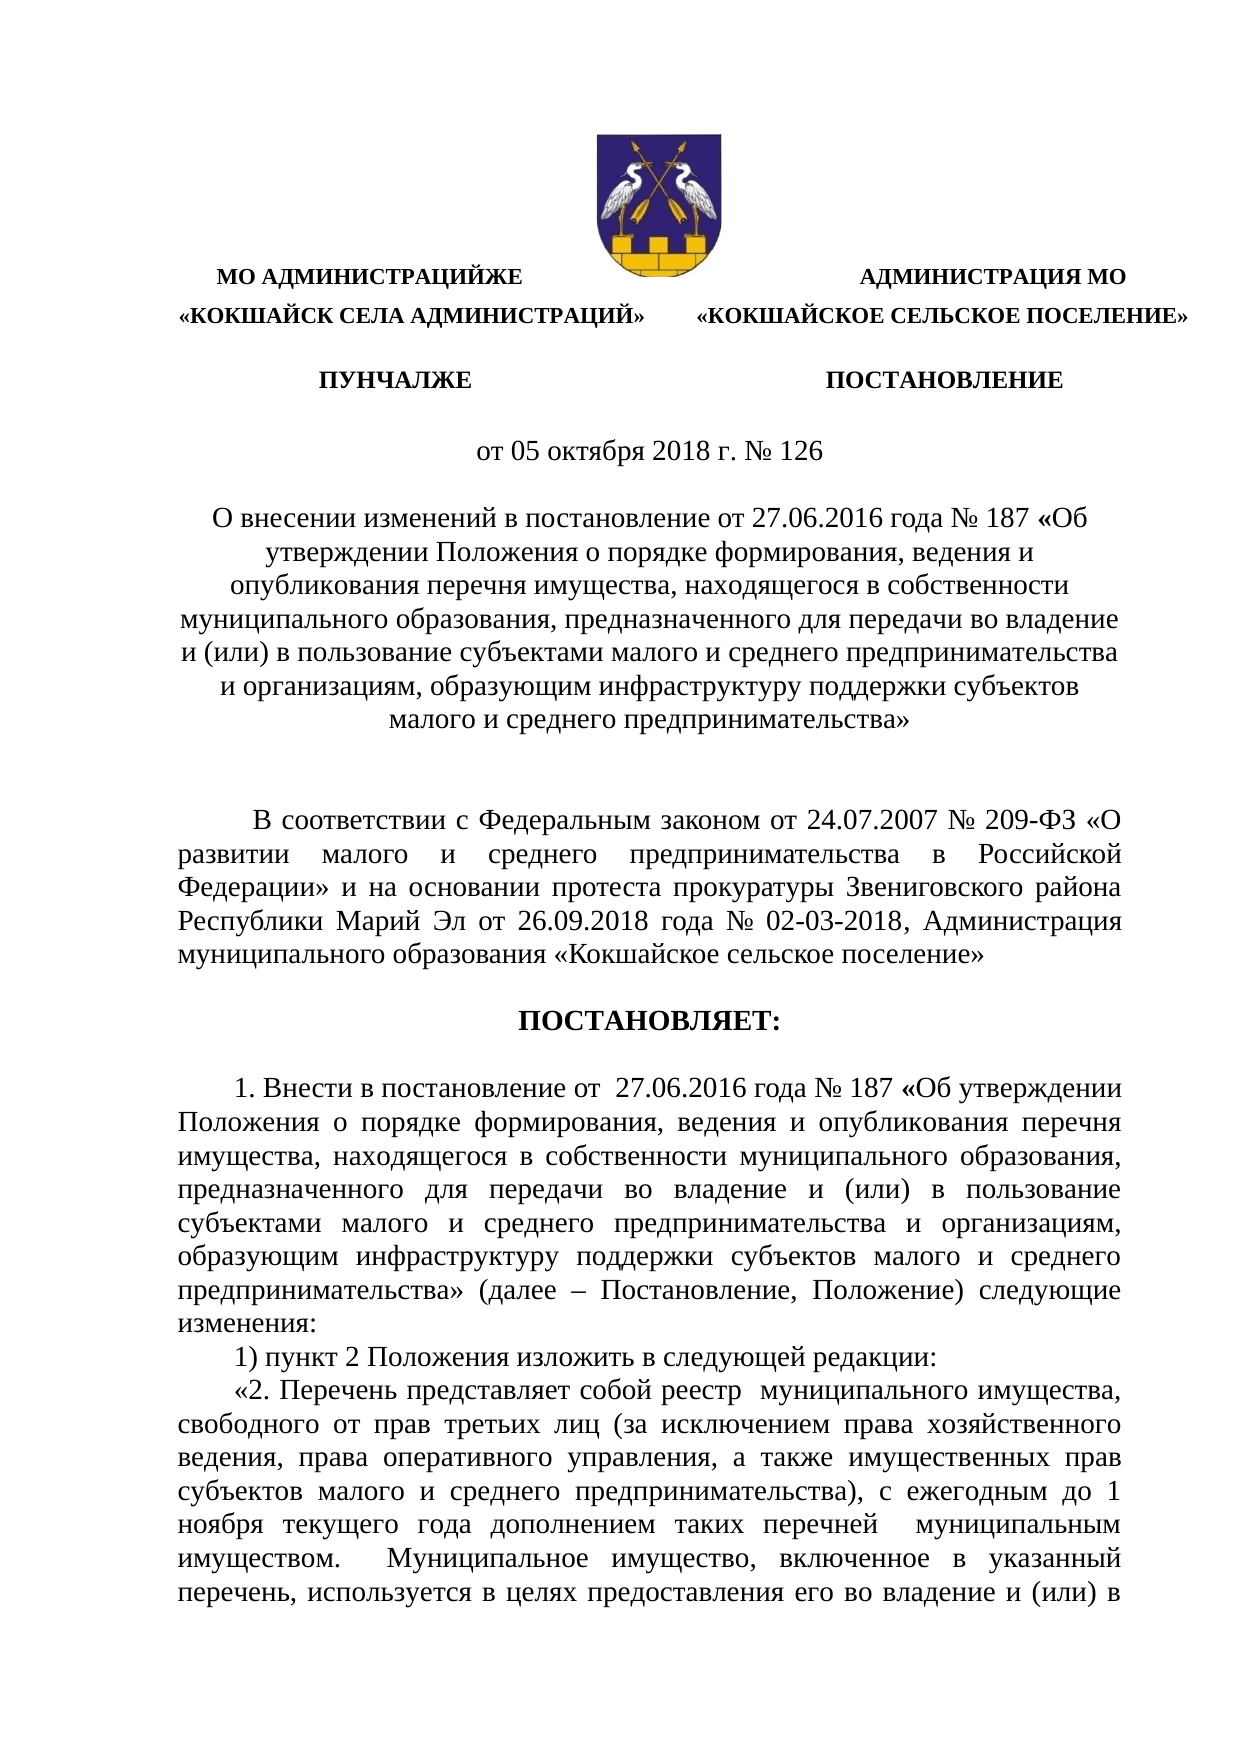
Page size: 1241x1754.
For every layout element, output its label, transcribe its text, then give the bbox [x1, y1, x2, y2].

picture [596, 134, 722, 275]
text МО АДМИНИСТРАЦИЙЖЕ АДМИНИСТРАЦИЯ МО [121, 263, 1240, 289]
text «КОКШАЙСК СЕЛА АДМИНИСТРАЦИЙ» «КОКШАЙСКОЕ СЕЛЬСКОЕ ПОСЕЛЕНИЕ» [121, 302, 1240, 328]
list 1) пункт 2 Положения изложить в следующей редакции: [177, 1339, 1122, 1372]
list 1. Внести в постановление от 27.06.2016 года № 187 «Об утверждении Положения о порядке формирования, ведения и опубликования перечня имущества, находящегося в собственности муниципального образования, предназначенного для передачи во владение и (или) в пользование субъектами малого и среднего предпринимательства и организациям, образующим инфраструктуру поддержки субъектов малого и среднего предпринимательства» (далее – Постановление, Положение) следующие изменения: [177, 1071, 1122, 1339]
text ПОСТАНОВЛЯЕТ: [177, 1003, 1122, 1037]
text О внесении изменений в постановление от 27.06.2016 года № 187 «Об утверждении Положения о порядке формирования, ведения и опубликования перечня имущества, находящегося в собственности муниципального образования, предназначенного для передачи во владение и (или) в пользование субъектами малого и среднего предпринимательства и организациям, образующим инфраструктуру поддержки субъектов малого и среднего предпринимательства» [177, 500, 1122, 735]
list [177, 1372, 1122, 1607]
text ПУНЧАЛЖЕ ПОСТАНОВЛЕНИЕ [251, 366, 1122, 394]
text В соответствии с Федеральным законом от 24.07.2007 № 209-ФЗ «О развитии малого и среднего предпринимательства в Российской Федерации» и на основании протеста прокуратуры Звениговского района Республики Марий Эл от 26.09.2018 года № 02-03-2018, Администрация муниципального образования «Кокшайское сельское поселение» [177, 802, 1122, 970]
text от 05 октября 2018 г. № 126 [177, 433, 1122, 467]
